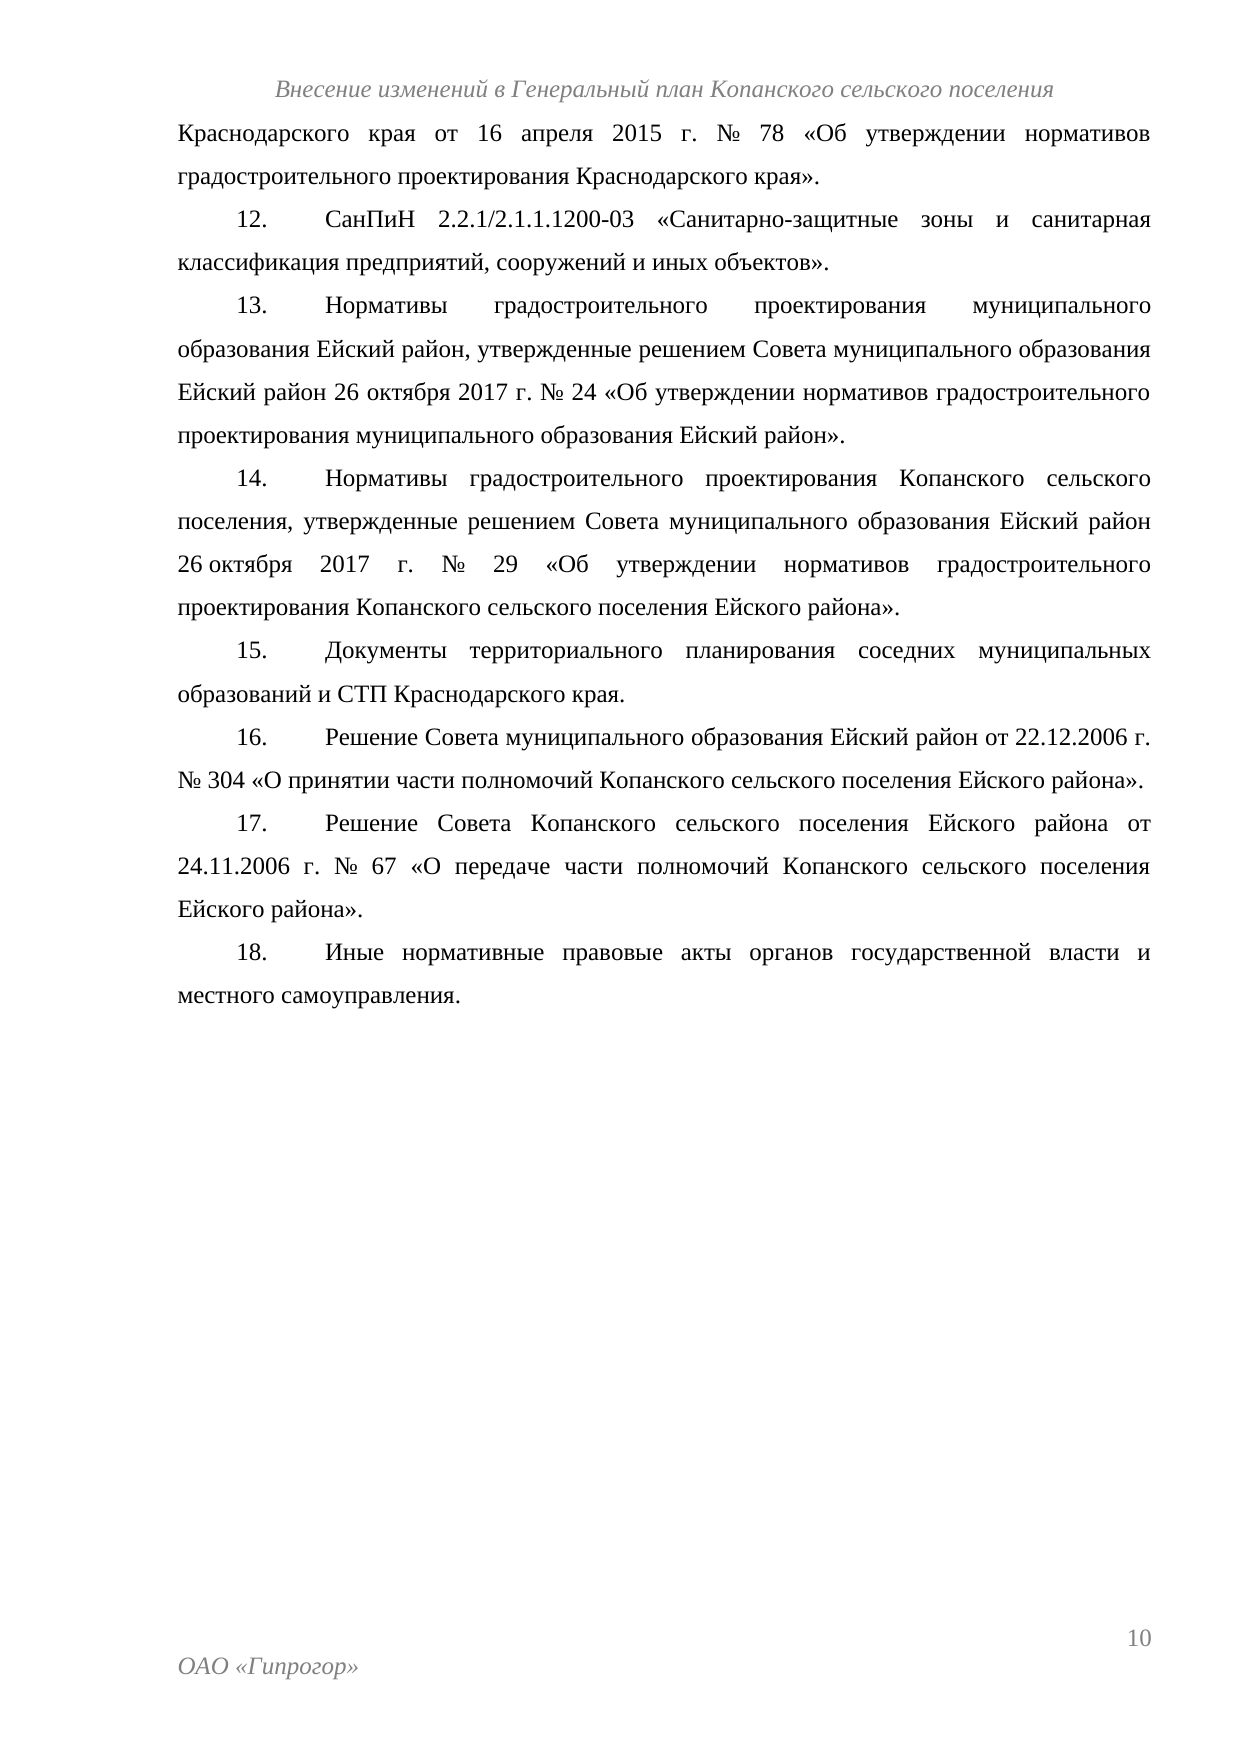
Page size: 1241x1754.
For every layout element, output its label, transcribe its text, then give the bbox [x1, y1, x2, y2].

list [177, 118, 1152, 190]
list Документы территориального планирования соседних муниципальных образований и СТП Краснодарского края. [177, 636, 1152, 707]
list Решение Совета муниципального образования Ейский район от 22.12.2006 г. № 304 «О принятии части полномочий Копанского сельского поселения Ейского района». [177, 722, 1152, 794]
list Иные нормативные правовые акты органов государственной власти и местного самоуправления. [177, 937, 1152, 1009]
list СанПиН 2.2.1/2.1.1.1200-03 «Санитарно-защитные зоны и санитарная классификация предприятий, сооружений и иных объектов». [177, 204, 1152, 276]
list Нормативы градостроительного проектирования Копанского сельского поселения, утвержденные решением Совета муниципального образования Ейский район 26 октября 2017 г. № 29 «Об утверждении нормативов градостроительного проектирования Копанского сельского поселения Ейского района». [177, 463, 1152, 621]
list Решение Совета Копанского сельского поселения Ейского района от 24.11.2006 г. № 67 «О передаче части полномочий Копанского сельского поселения Ейского района». [177, 808, 1152, 923]
list Нормативы градостроительного проектирования муниципального образования Ейский район, утвержденные решением Совета муниципального образования Ейский район 26 октября 2017 г. № 24 «Об утверждении нормативов градостроительного проектирования муниципального образования Ейский район». [177, 291, 1152, 449]
